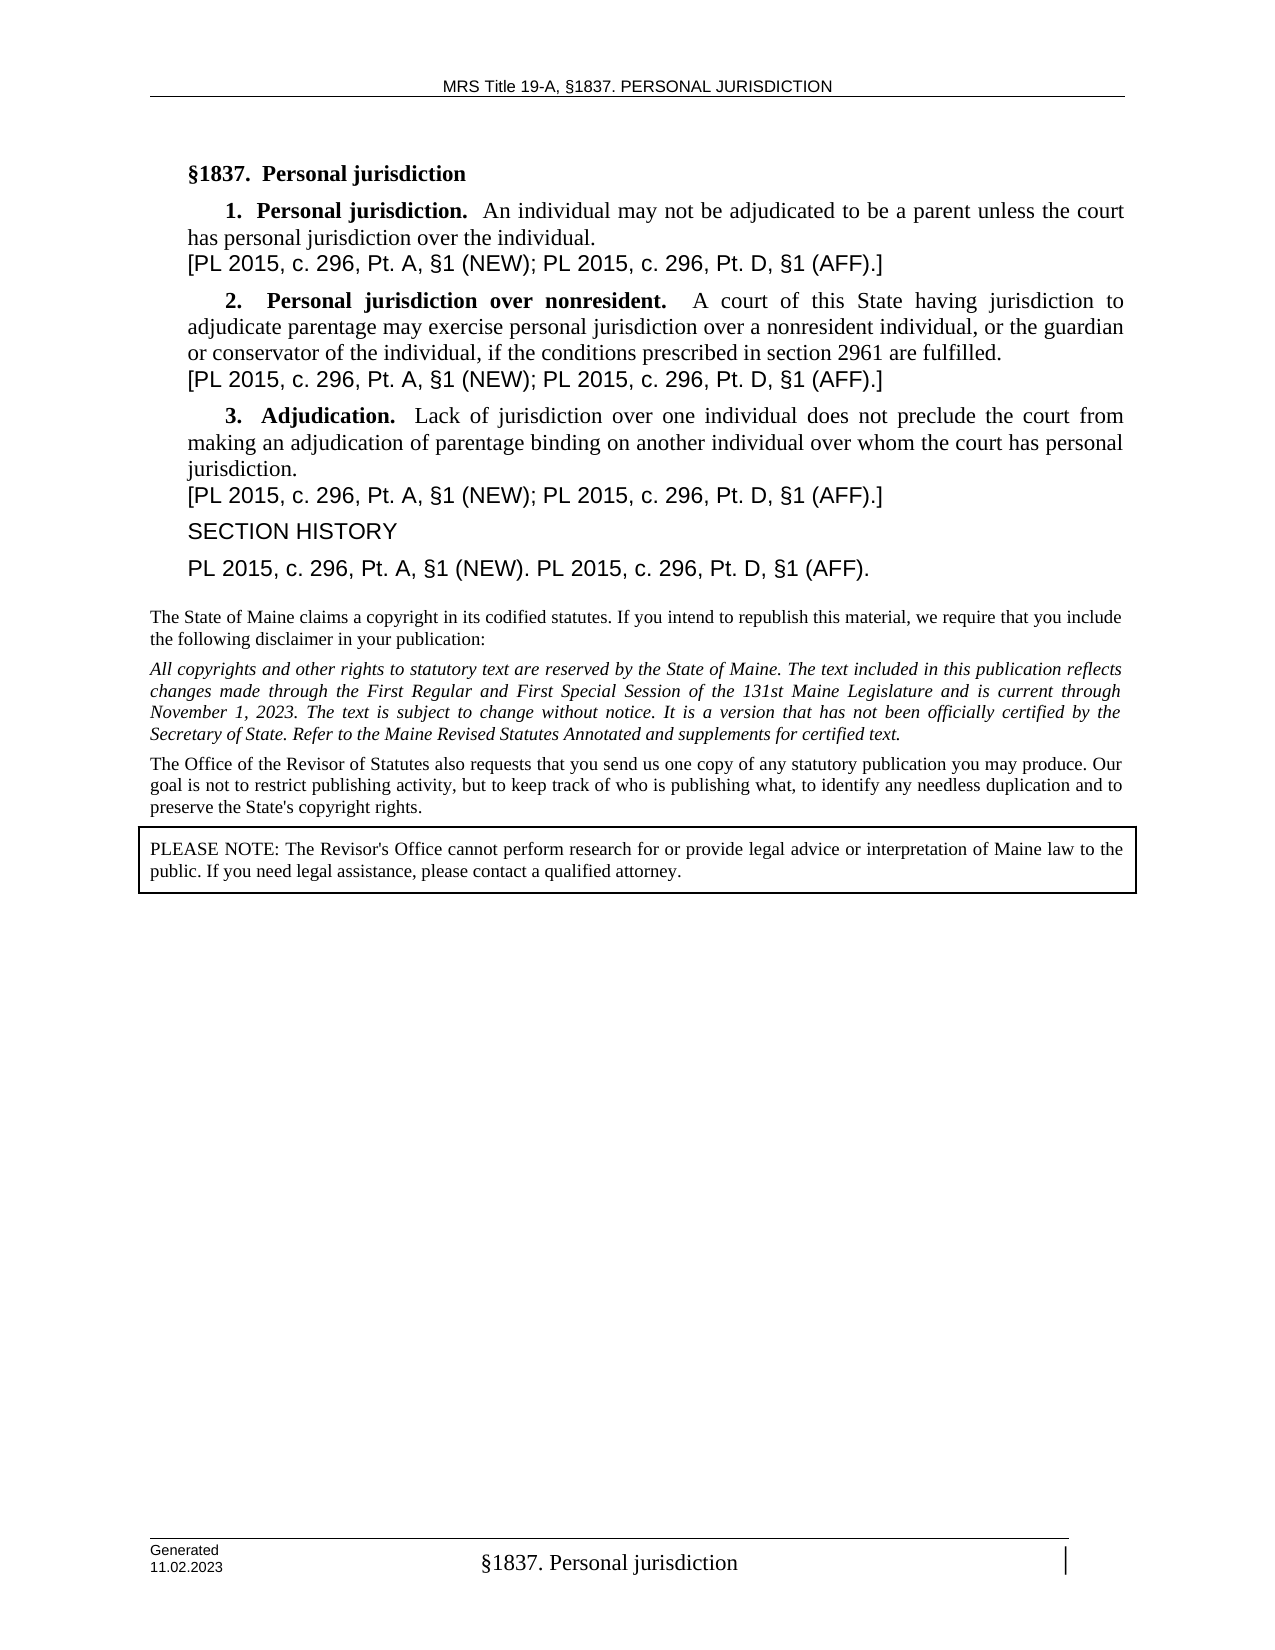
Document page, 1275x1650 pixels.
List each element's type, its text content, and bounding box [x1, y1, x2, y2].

text PLEASE NOTE: The Revisor's Office cannot perform research for or provide legal advice or interpretation of Maine law to the public. If you need legal assistance, please contact a qualified attorney. [140, 828, 1135, 892]
text The Office of the Revisor of Statutes also requests that you send us one copy of any statutory publication you may produce. Our goal is not to restrict publishing activity, but to keep track of who is publishing what, to identify any needless duplication and to preserve the State's copyright rights. [150, 752, 1125, 817]
text 2. Personal jurisdiction over nonresident. A court of this State having jurisdiction to adjudicate parentage may exercise personal jurisdiction over a nonresident individual, or the guardian or conservator of the individual, if the conditions prescribed in section 2961 are fulfilled. [187, 287, 1125, 366]
text 3. Adjudication. Lack of jurisdiction over one individual does not preclude the court from making an adjudication of parentage binding on another individual over whom the court has personal jurisdiction. [187, 402, 1125, 482]
text [PL 2015, c. 296, Pt. A, §1 (NEW); PL 2015, c. 296, Pt. D, §1 (AFF).] [187, 250, 1125, 276]
text All copyrights and other rights to statutory text are reserved by the State of Maine. The text included in this publication reflects changes made through the First Regular and First Special Session of the 131st Maine Legislature and is current through November 1, 2023 . The text is subject to change without notice. It is a version that has not been officially certified by the Secretary of State. Refer to the Maine Revised Statutes Annotated and supplements for certified text. [150, 658, 1125, 744]
text SECTION HISTORY [187, 518, 1125, 545]
text The State of Maine claims a copyright in its codified statutes. If you intend to republish this material, we require that you include the following disclaimer in your publication: [150, 606, 1125, 649]
text [PL 2015, c. 296, Pt. A, §1 (NEW); PL 2015, c. 296, Pt. D, §1 (AFF).] [187, 482, 1125, 508]
text §1837. Personal jurisdiction [187, 160, 1125, 187]
text PL 2015, c. 296, Pt. A, §1 (NEW). PL 2015, c. 296, Pt. D, §1 (AFF). [187, 555, 1125, 581]
text [PL 2015, c. 296, Pt. A, §1 (NEW); PL 2015, c. 296, Pt. D, §1 (AFF).] [187, 366, 1125, 392]
text 1. Personal jurisdiction. An individual may not be adjudicated to be a parent unless the court has personal jurisdiction over the individual. [187, 197, 1125, 250]
